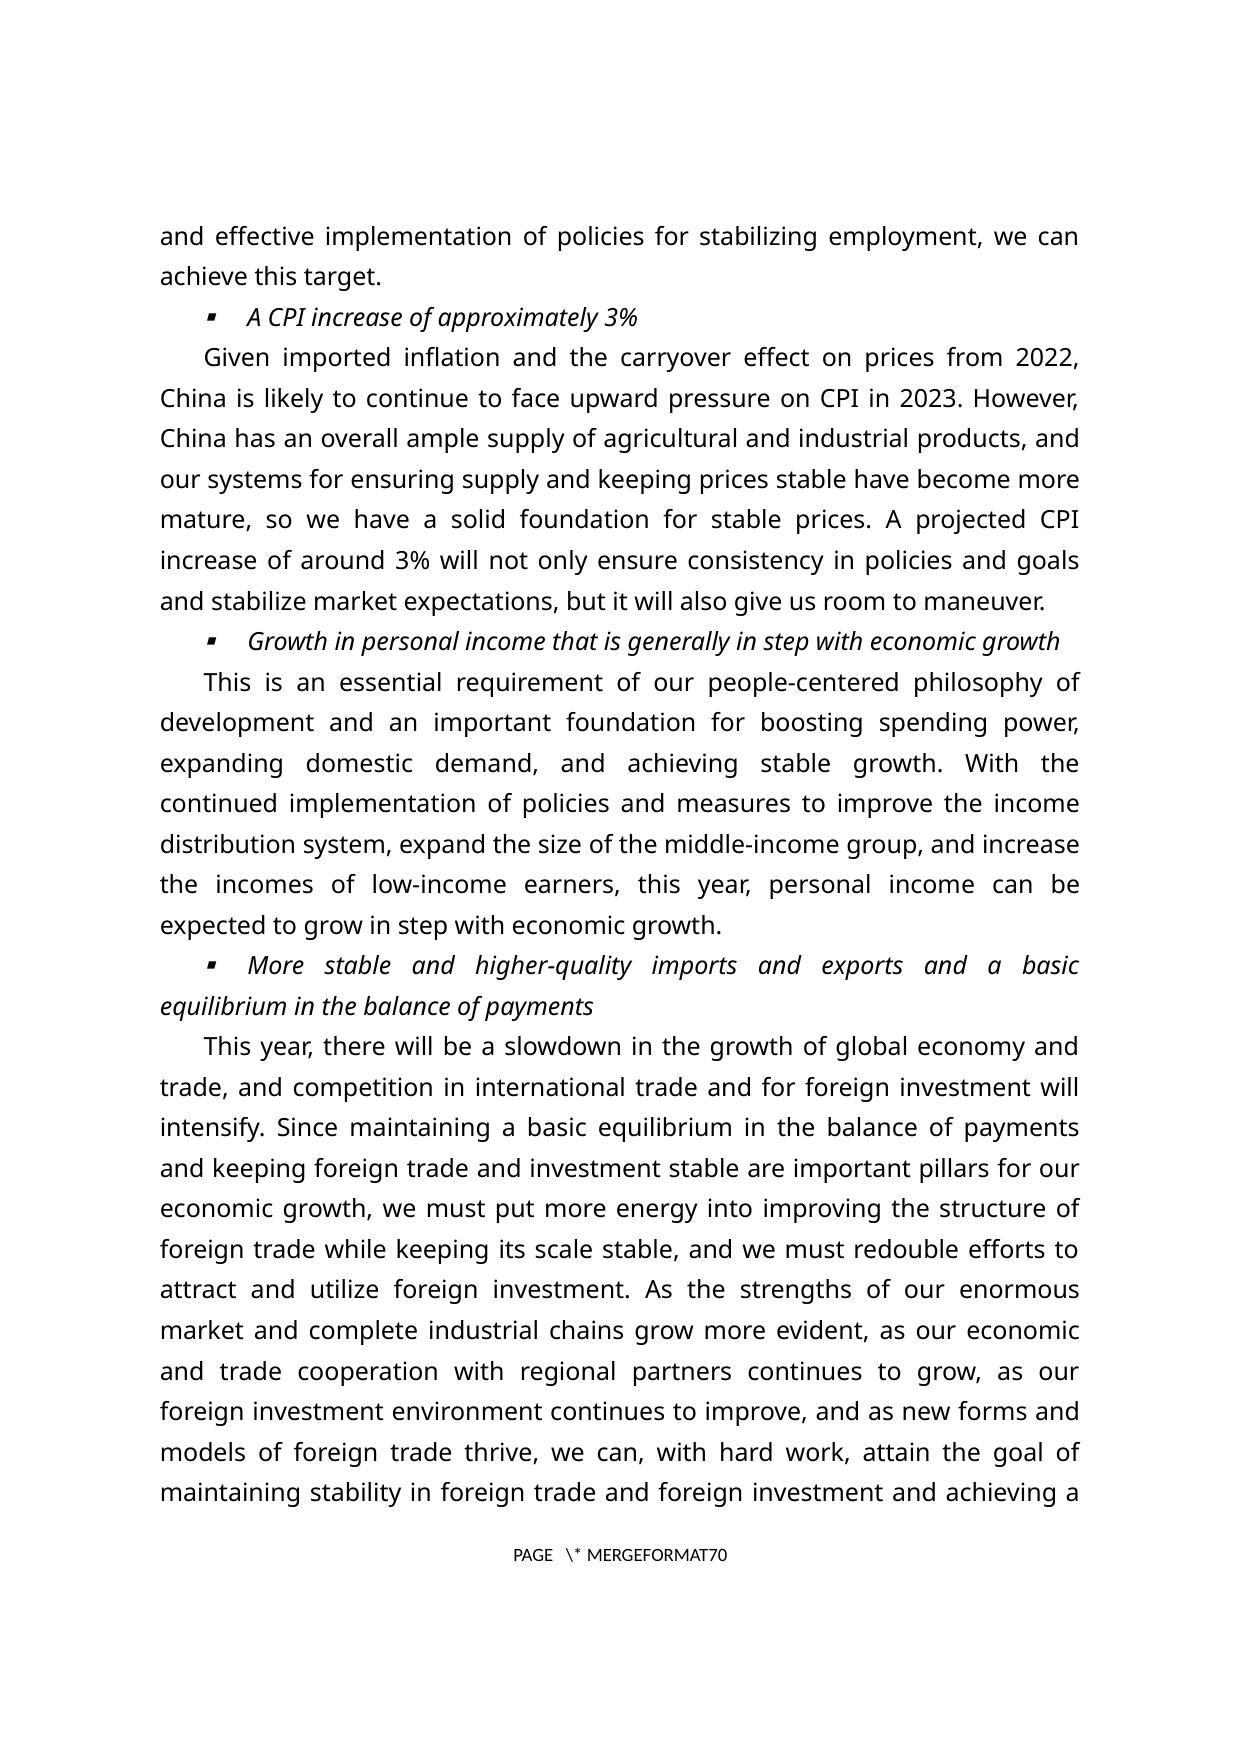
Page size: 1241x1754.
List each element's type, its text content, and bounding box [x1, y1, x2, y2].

list More stable and higher-quality imports and exports and a basic equilibrium in the balance of payments [159, 948, 1081, 1022]
list Growth in personal income that is generally in step with economic growth [203, 624, 1081, 658]
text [159, 1029, 1081, 1509]
text Given imported inflation and the carryover effect on prices from 2022, China is likely to continue to face upward pressure on CPI in 2023. However, China has an overall ample supply of agricultural and industrial products, and our systems for ensuring supply and keeping prices stable have become more mature, so we have a solid foundation for stable prices. A projected CPI increase of around 3% will not only ensure consistency in policies and goals and stabilize market expectations, but it will also give us room to maneuver. [159, 340, 1081, 617]
list A CPI increase of approximately 3% [203, 299, 1081, 334]
text This is an essential requirement of our people-centered philosophy of development and an important foundation for boosting spending power, expanding domestic demand, and achieving stable growth. With the continued implementation of policies and measures to improve the income distribution system, expand the size of the middle-income group, and increase the incomes of low-income earners, this year, personal income can be expected to grow in step with economic growth. [159, 664, 1081, 941]
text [159, 218, 1081, 293]
